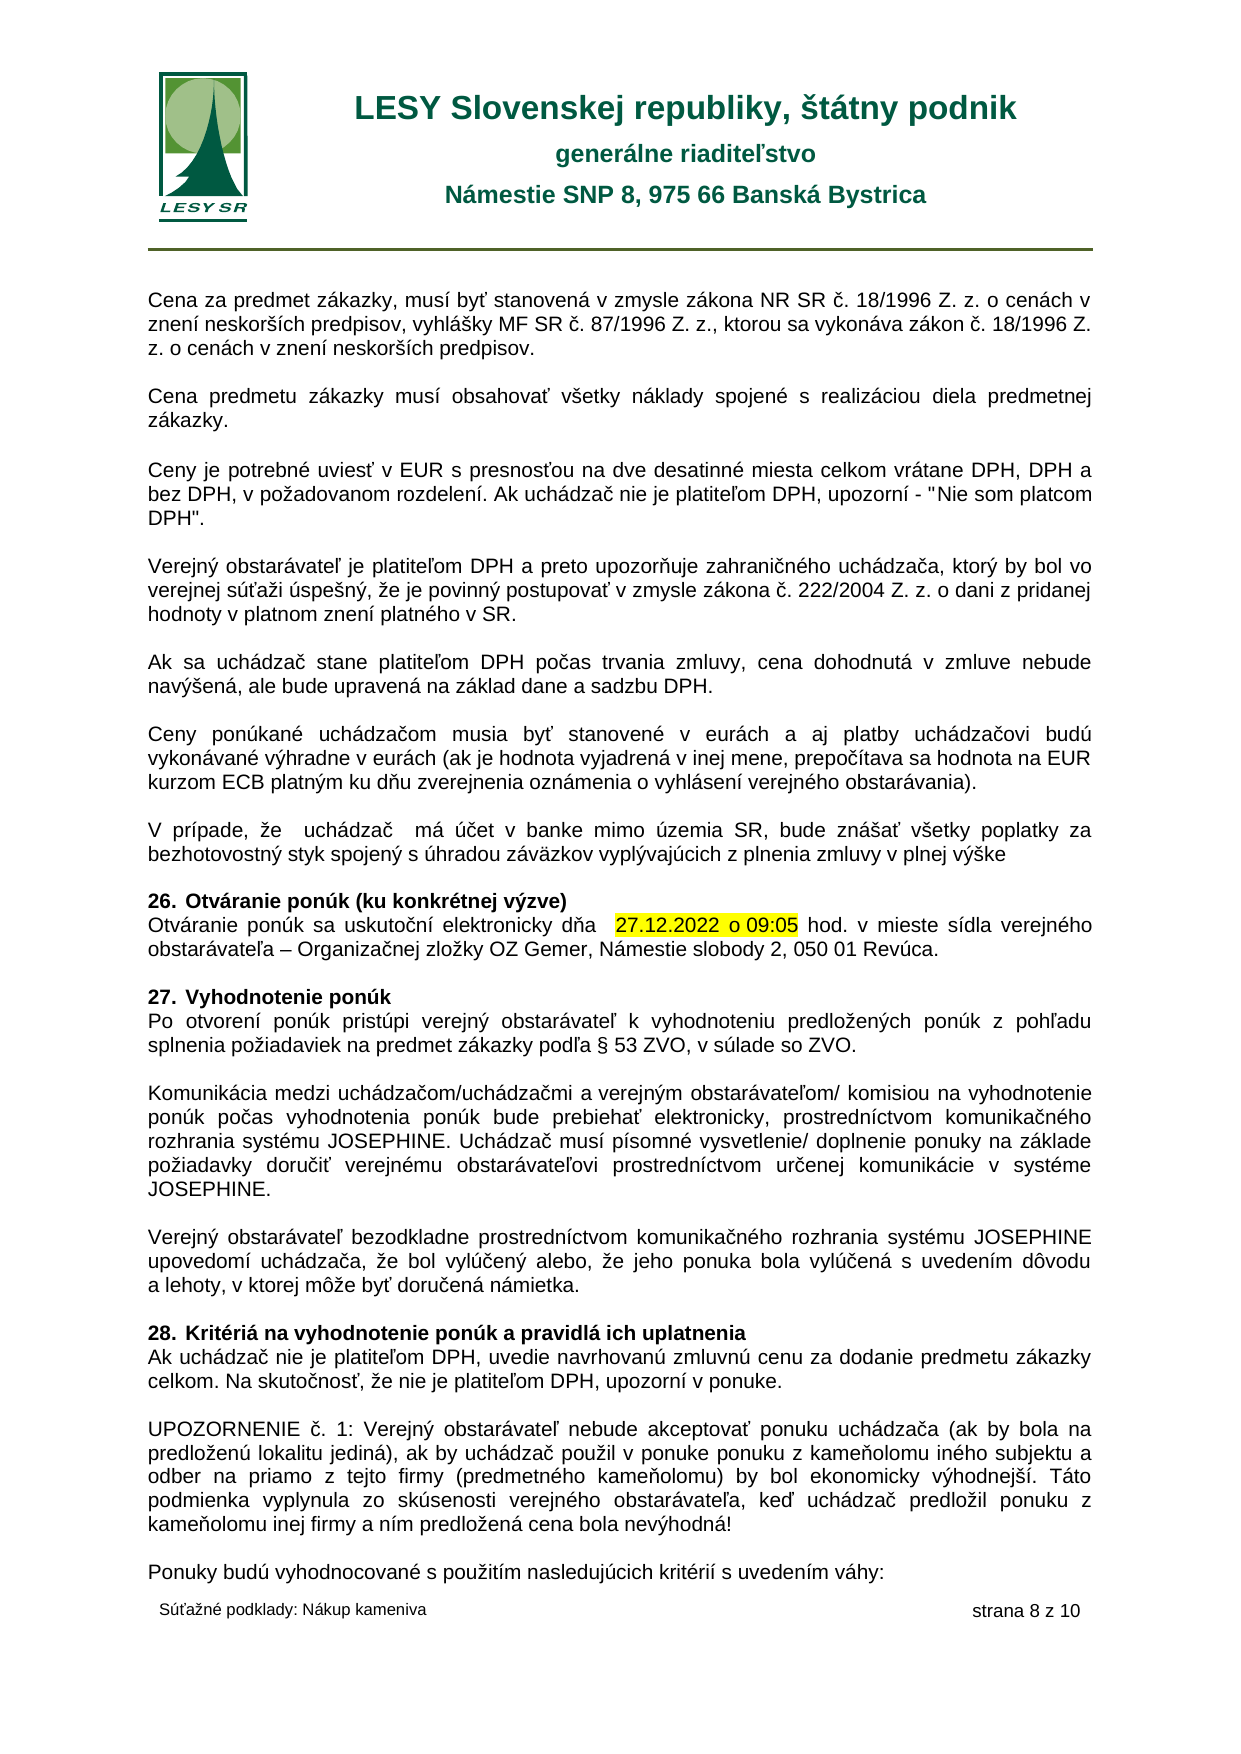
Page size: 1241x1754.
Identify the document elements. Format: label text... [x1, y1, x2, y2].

text Ponuky budú vyhodnocované s použitím nasledujúcich kritérií s uvedením váhy: [148, 1560, 1093, 1584]
text Verejný obstarávateľ bezodkladne prostredníctvom komunikačného rozhrania systému JOSEPHINE upovedomí uchádzača, že bol vylúčený alebo, že jeho ponuka bola vylúčená s uvedením dôvodu a lehoty, v ktorej môže byť doručená námietka. [148, 1225, 1093, 1297]
text Ceny je potrebné uviesť v EUR s presnosťou na dve desatinné miesta celkom vrátane DPH, DPH a bez DPH, v požadovanom rozdelení. Ak uchádzač nie je platiteľom DPH, upozorní - "Nie som platcom DPH". [148, 458, 1093, 530]
list Kritériá na vyhodnotenie ponúk a pravidlá ich uplatnenia [148, 1321, 1093, 1344]
text V prípade, že uchádzač má účet v banke mimo územia SR, bude znášať všetky poplatky za bezhotovostný styk spojený s úhradou záväzkov vyplývajúcich z plnenia zmluvy v plnej výške [148, 817, 1093, 865]
text Po otvorení ponúk pristúpi verejný obstarávateľ k vyhodnoteniu predložených ponúk z pohľadu splnenia požiadaviek na predmet zákazky podľa § 53 ZVO, v súlade so ZVO. [148, 1009, 1093, 1057]
text UPOZORNENIE č. 1: Verejný obstarávateľ nebude akceptovať ponuku uchádzača (ak by bola na predloženú lokalitu jediná), ak by uchádzač použil v ponuke ponuku z kameňolomu iného subjektu a odber na priamo z tejto firmy (predmetného kameňolomu) by bol ekonomicky výhodnejší. Táto podmienka vyplynula zo skúsenosti verejného obstarávateľa, keď uchádzač predložil ponuku z kameňolomu inej firmy a ním predložená cena bola nevýhodná! [148, 1416, 1093, 1536]
text Otváranie ponúk sa uskutoční elektronicky dňa 27.12.2022 o 09:05 hod. v mieste sídla verejného obstarávateľa – Organizačnej zložky OZ Gemer, Námestie slobody 2, 050 01 Revúca. [148, 913, 1093, 961]
text Ak uchádzač nie je platiteľom DPH, uvedie navrhovanú zmluvnú cenu za dodanie predmetu zákazky celkom. Na skutočnosť, že nie je platiteľom DPH, upozorní v ponuke. [148, 1344, 1093, 1392]
text Ceny ponúkané uchádzačom musia byť stanovené v eurách a aj platby uchádzačovi budú vykonávané výhradne v eurách (ak je hodnota vyjadrená v inej mene, prepočítava sa hodnota na EUR kurzom ECB platným ku dňu zverejnenia oznámenia o vyhlásení verejného obstarávania). [148, 722, 1093, 793]
text Cena za predmet zákazky, musí byť stanovená v zmysle zákona NR SR č. 18/1996 Z. z. o cenách v znení neskorších predpisov, vyhlášky MF SR č. 87/1996 Z. z., ktorou sa vykonáva zákon č. 18/1996 Z. z. o cenách v znení neskorších predpisov. [148, 288, 1093, 360]
text Cena predmetu zákazky musí obsahovať všetky náklady spojené s realizáciou diela predmetnej zákazky. [148, 384, 1093, 432]
text Verejný obstarávateľ je platiteľom DPH a preto upozorňuje zahraničného uchádzača, ktorý by bol vo verejnej súťaži úspešný, že je povinný postupovať v zmysle zákona č. 222/2004 Z. z. o dani z pridanej hodnoty v platnom znení platného v SR. [148, 554, 1093, 626]
text Ak sa uchádzač stane platiteľom DPH počas trvania zmluvy, cena dohodnutá v zmluve nebude navýšená, ale bude upravená na základ dane a sadzbu DPH. [148, 650, 1093, 698]
list Otváranie ponúk (ku konkrétnej výzve) [148, 889, 1093, 913]
text Komunikácia medzi uchádzačom/uchádzačmi a verejným obstarávateľom/ komisiou na vyhodnotenie ponúk počas vyhodnotenia ponúk bude prebiehať elektronicky, prostredníctvom komunikačného rozhrania systému JOSEPHINE. Uchádzač musí písomné vysvetlenie/ doplnenie ponuky na základe požiadavky doručiť verejnému obstarávateľovi prostredníctvom určenej komunikácie v systéme JOSEPHINE. [148, 1081, 1093, 1201]
list Vyhodnotenie ponúk [148, 985, 1093, 1009]
